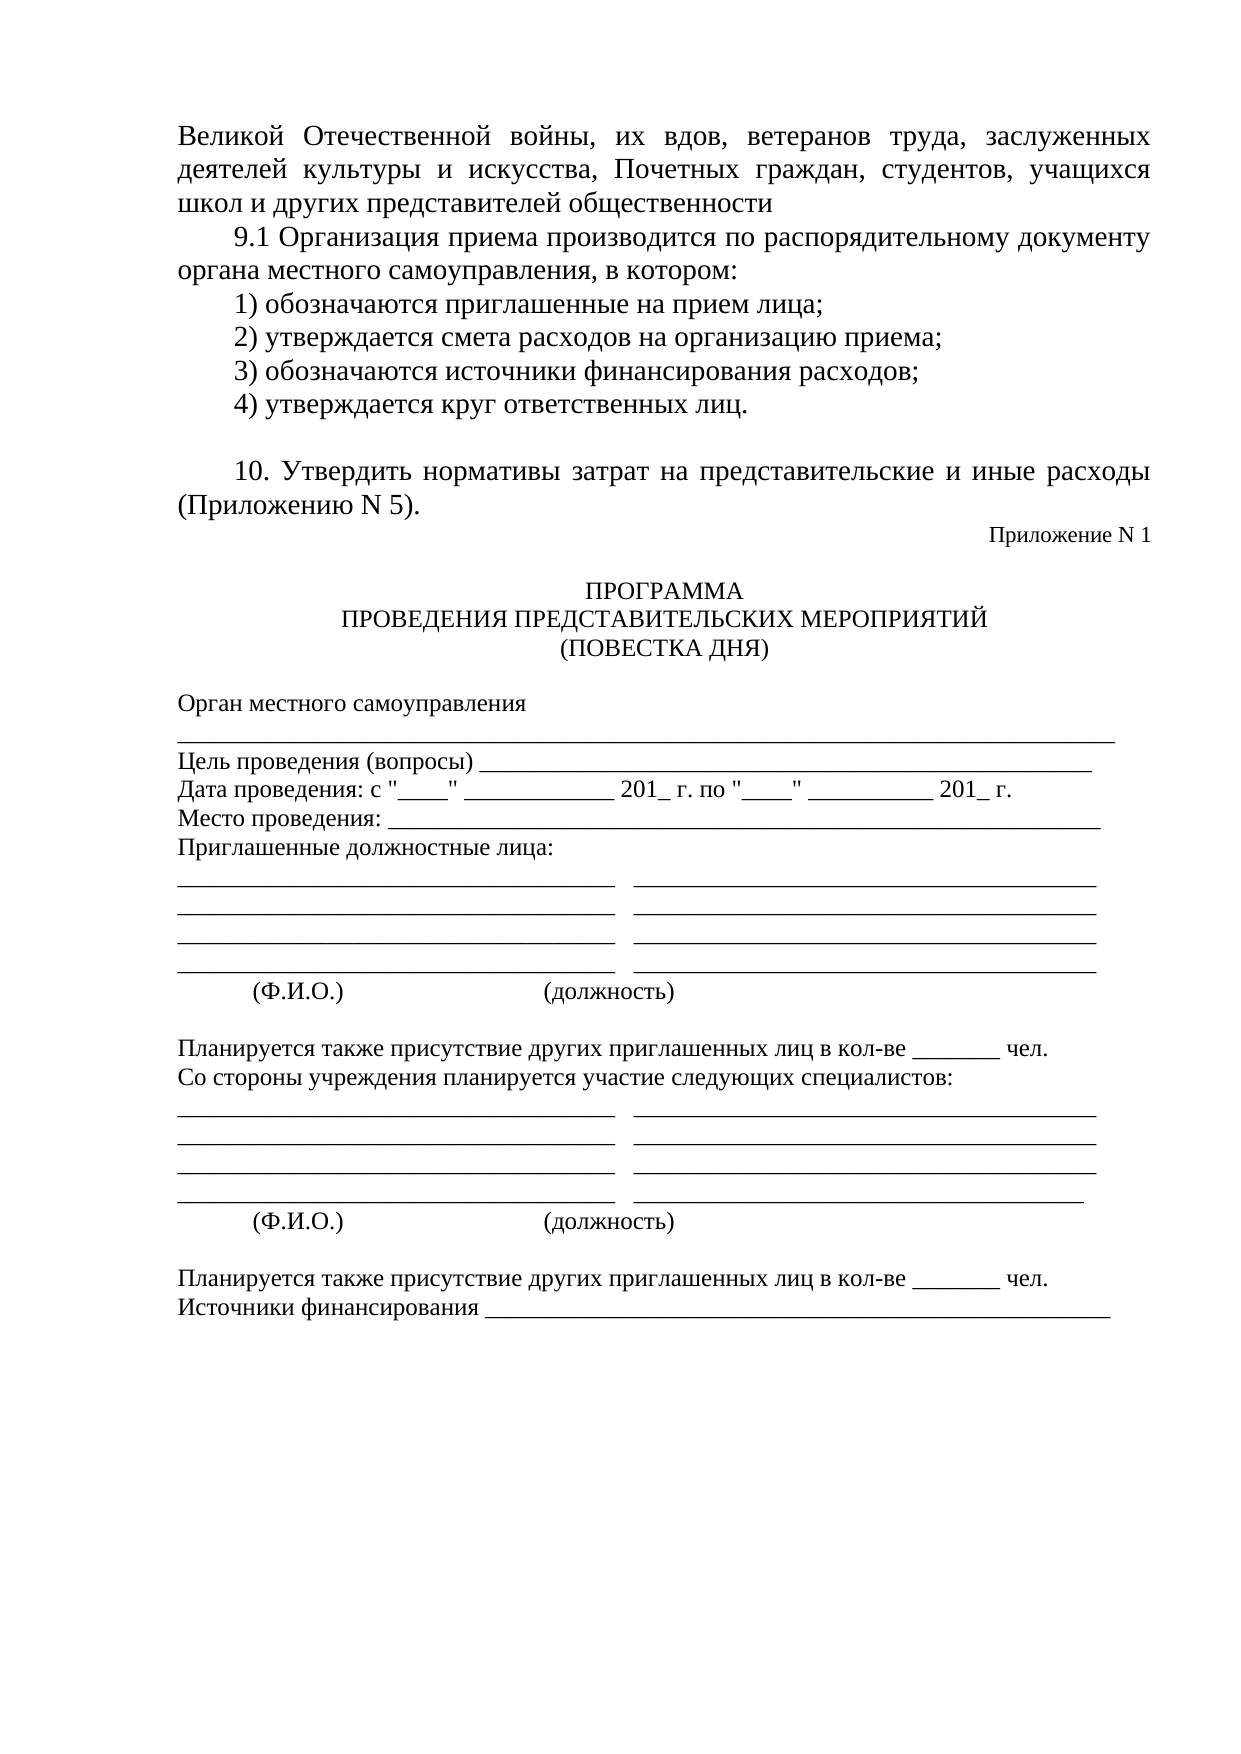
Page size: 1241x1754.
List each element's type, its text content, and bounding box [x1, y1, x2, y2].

text Орган местного самоуправления [177, 688, 1152, 717]
text ___________________________________ _____________________________________ [177, 1091, 1152, 1119]
text ___________________________________ _____________________________________ [177, 889, 1152, 918]
text (Ф.И.О.) (должность) [177, 976, 1152, 1004]
text (Ф.И.О.) (должность) [177, 1206, 1152, 1234]
text 3) обозначаются источники финансирования расходов; [177, 353, 1152, 386]
text ___________________________________ _____________________________________ [177, 1148, 1152, 1177]
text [177, 118, 1152, 219]
text Со стороны учреждения планируется участие следующих специалистов: [177, 1062, 1152, 1091]
text Планируется также присутствие других приглашенных лиц в кол-ве _______ чел. [177, 1263, 1152, 1292]
text 2) утверждается смета расходов на организацию приема; [177, 319, 1152, 353]
text ___________________________________ _____________________________________ [177, 861, 1152, 889]
text (ПОВЕСТКА ДНЯ) [177, 633, 1152, 662]
text ___________________________________ ____________________________________ [177, 1177, 1152, 1206]
text ПРОГРАММА [177, 576, 1152, 604]
text ___________________________________ _____________________________________ [177, 918, 1152, 947]
text 1) обозначаются приглашенные на прием лица; [177, 286, 1152, 319]
text Источники финансирования __________________________________________________ [177, 1292, 1152, 1321]
text Место проведения: _________________________________________________________ [177, 803, 1152, 832]
text Дата проведения: с "____" ____________ 201_ г. по "____" __________ 201_ г. [177, 774, 1152, 803]
text ___________________________________________________________________________ [177, 717, 1152, 746]
text ___________________________________ _____________________________________ [177, 1119, 1152, 1148]
text 9.1 Организация приема производится по распорядительному документу органа местного самоуправления, в котором: [177, 219, 1152, 286]
text ___________________________________ _____________________________________ [177, 947, 1152, 976]
text 4) утверждается круг ответственных лиц. [177, 386, 1152, 420]
text ПРОВЕДЕНИЯ ПРЕДСТАВИТЕЛЬСКИХ МЕРОПРИЯТИЙ [177, 604, 1152, 633]
text 10. Утвердить нормативы затрат на представительские и иные расходы (Приложению N 5). [177, 453, 1152, 521]
text Планируется также присутствие других приглашенных лиц в кол-ве _______ чел. [177, 1033, 1152, 1062]
text Цель проведения (вопросы) _________________________________________________ [177, 746, 1152, 774]
text Приглашенные должностные лица: [177, 832, 1152, 861]
text Приложение N 1 [177, 521, 1152, 547]
